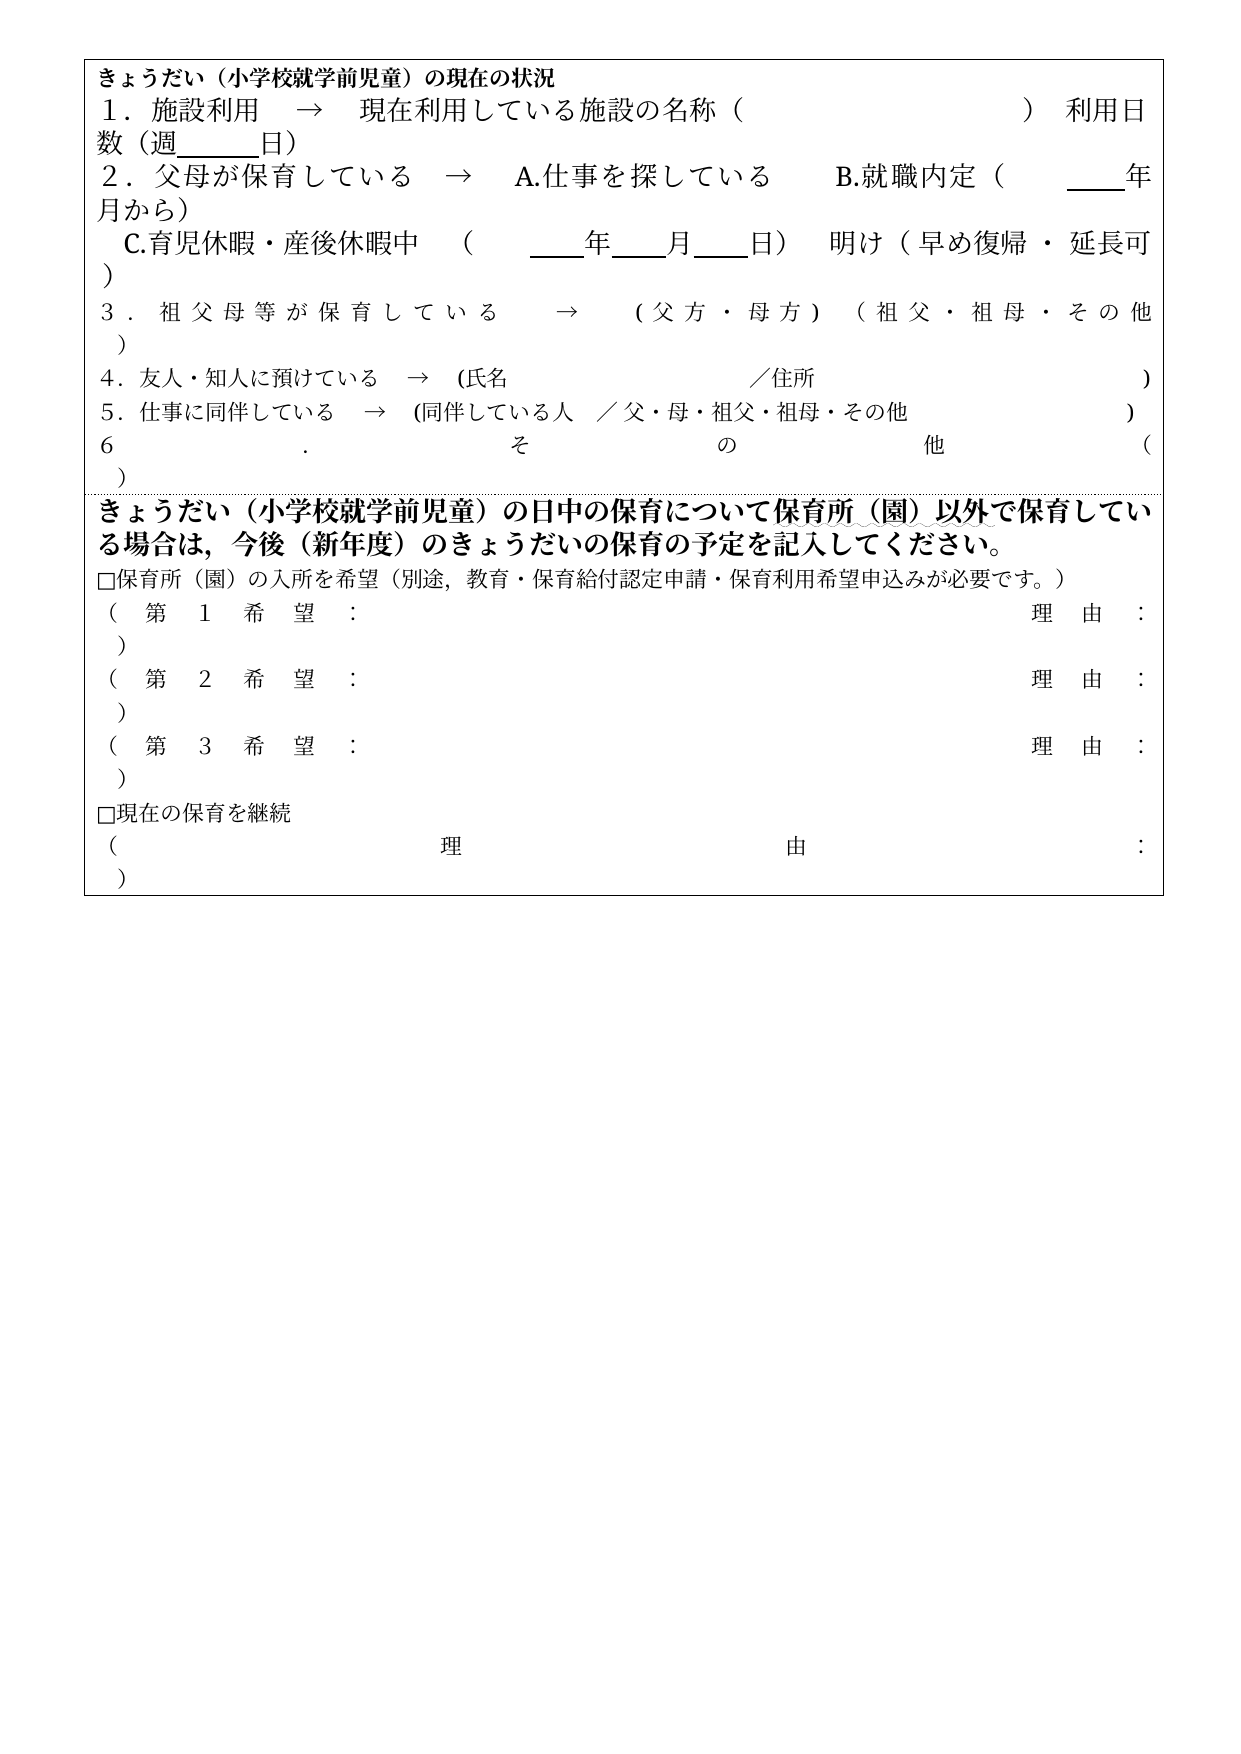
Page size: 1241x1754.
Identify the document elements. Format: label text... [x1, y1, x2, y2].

table_cell きょうだい（小学校就学前児童）の日中の保育について保育所（園）以外で保育している場合は，今後（新年度）のきょうだいの保育の予定を記入してください。 □保育所（園）の入所を希望（別途，教育・保育給付認定申請・保育利用希望申込みが必要です。） （第１希望： 理由： ） （第２希望： 理由： ） （第３希望： 理由： ） □現在の保育を継続 （理由： ） [85, 494, 1163, 894]
table_header きょうだい（小学校就学前児童）の現在の状況 １．施設利用 → 現在利用している施設の名称（ ） 利用日数（週 日） ２．父母が保育している → A.仕事を探している B.就職内定（ 年 月から） C.育児休暇・産後休暇中 （ 年 月 日） 明け（ 早め復帰 ・ 延長可 ） ３．祖父母等が保育している → (父方・母方) （祖父・祖母・その他 ） ４．友人・知人に預けている → (氏名 ／住所 ) ５．仕事に同伴している → (同伴している人 ／ 父・母・祖父・祖母・その他 ) ６．その他（ ） [85, 60, 1163, 493]
